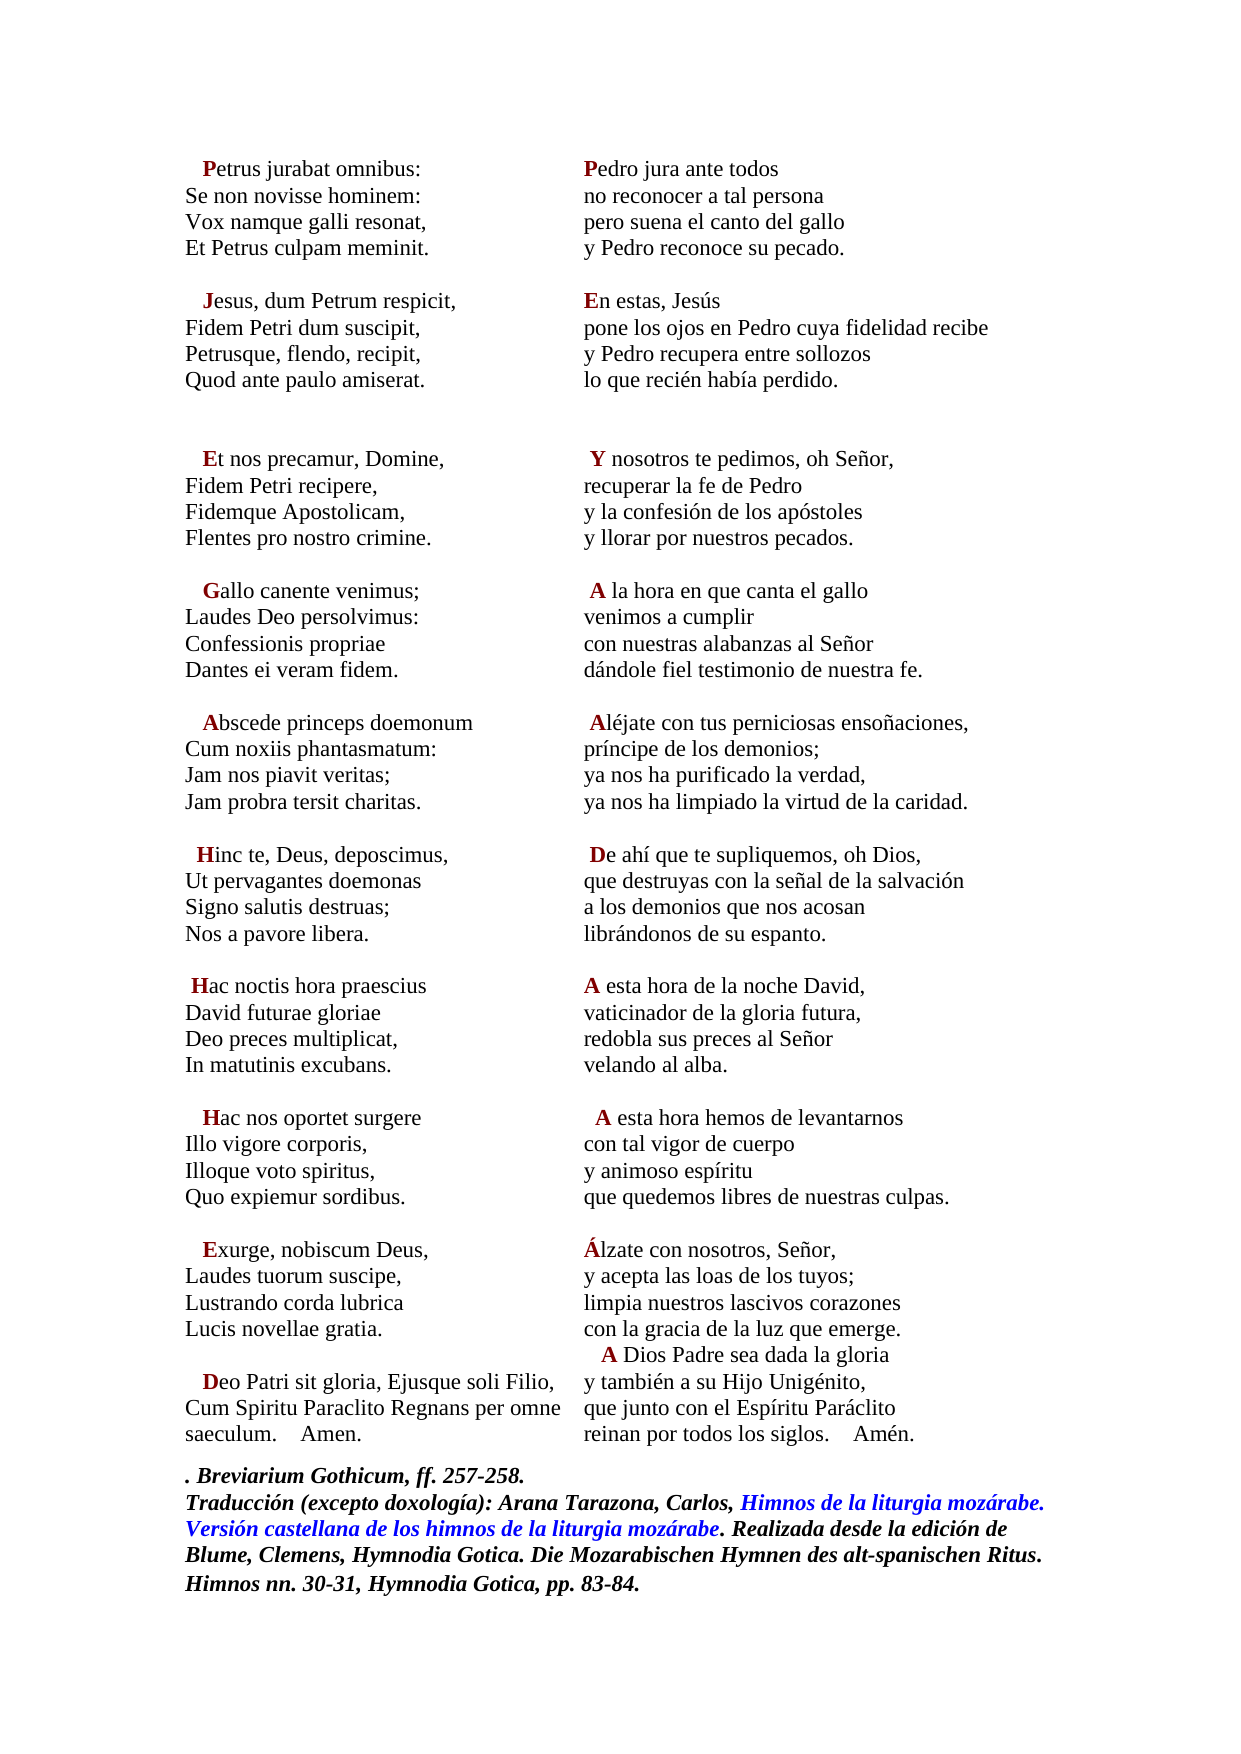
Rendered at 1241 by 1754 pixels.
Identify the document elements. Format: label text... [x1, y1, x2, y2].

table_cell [177, 148, 576, 1454]
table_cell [576, 148, 1063, 1454]
table_cell . Breviarium Gothicum, ff. 257-258. Traducción (excepto doxología): Arana Tarazona, Carlos, Himnos de la liturgia mozárabe. Versión castellana de los himnos de la liturgia mozárabe. Realizada desde la edición de Blume, Clemens, Hymnodia Gotica. Die Mozarabischen Hymnen des alt-spanischen Ritus. Himnos nn. 30-31, Hymnodia Gotica, pp. 83-84. [177, 1455, 1063, 1604]
